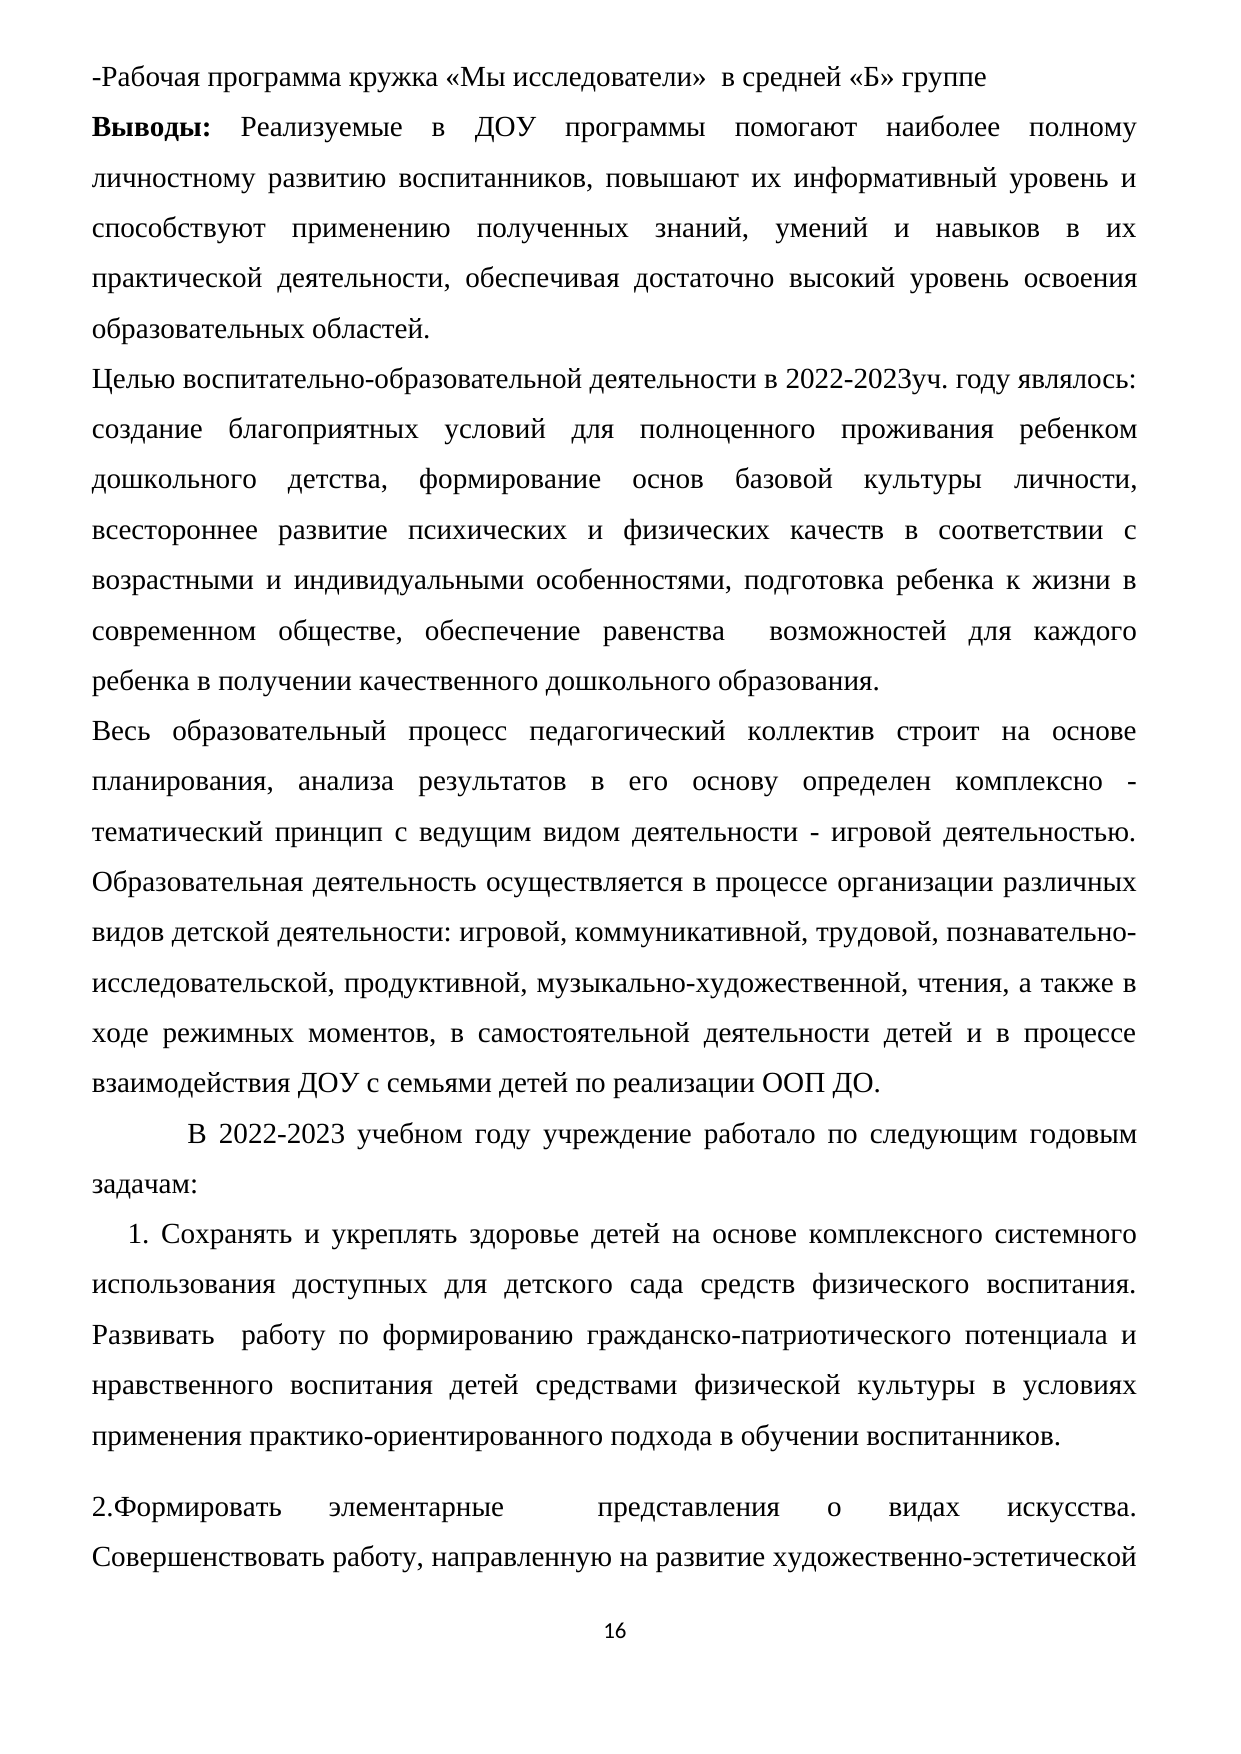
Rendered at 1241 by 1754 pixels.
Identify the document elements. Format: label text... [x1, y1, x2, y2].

text Выводы: Реализуемые в ДОУ программы помогают наиболее полному личностному развитию воспитанников, повышают их информативный уровень и способствуют применению полученных знаний, умений и навыков в их практической деятельности, обеспечивая достаточно высокий уровень освоения образовательных областей. [92, 109, 1138, 344]
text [92, 1489, 1138, 1573]
text Весь образовательный процесс педагогический коллектив строит на основе планирования, анализа результатов в его основу определен комплексно - тематический принцип с ведущим видом деятельности - игровой деятельностью. Образовательная деятельность осуществляется в процессе организации различных видов детской деятельности: игровой, коммуникативной, трудовой, познавательно-исследовательской, продуктивной, музыкально-художественной, чтения, а также в ходе режимных моментов, в самостоятельной деятельности детей и в процессе взаимодействия ДОУ с семьями детей по реализации ООП ДО. [92, 713, 1138, 1099]
text 1. Сохранять и укреплять здоровье детей на основе комплексного системного использования доступных для детского сада средств физического воспитания. Развивать работу по формированию гражданско-патриотического потенциала и нравственного воспитания детей средствами физической культуры в условиях применения практико-ориентированного подхода в обучении воспитанников. [92, 1216, 1138, 1451]
text Целью воспитательно-образовательной деятельности в 2022-2023уч. году являлось: создание благоприятных условий для полноценного проживания ребенком дошкольного детства, формирование основ базовой культуры личности, всестороннее развитие психических и физических качеств в соответствии с возрастными и индивидуальными особенностями, подготовка ребенка к жизни в современном обществе, обеспечение равенства возможностей для каждого ребенка в получении качественного дошкольного образования. [92, 361, 1138, 696]
text -Рабочая программа кружка «Мы исследователи» в средней «Б» группе [92, 59, 1138, 93]
text В 2022-2023 учебном году учреждение работало по следующим годовым задачам: [92, 1116, 1138, 1199]
